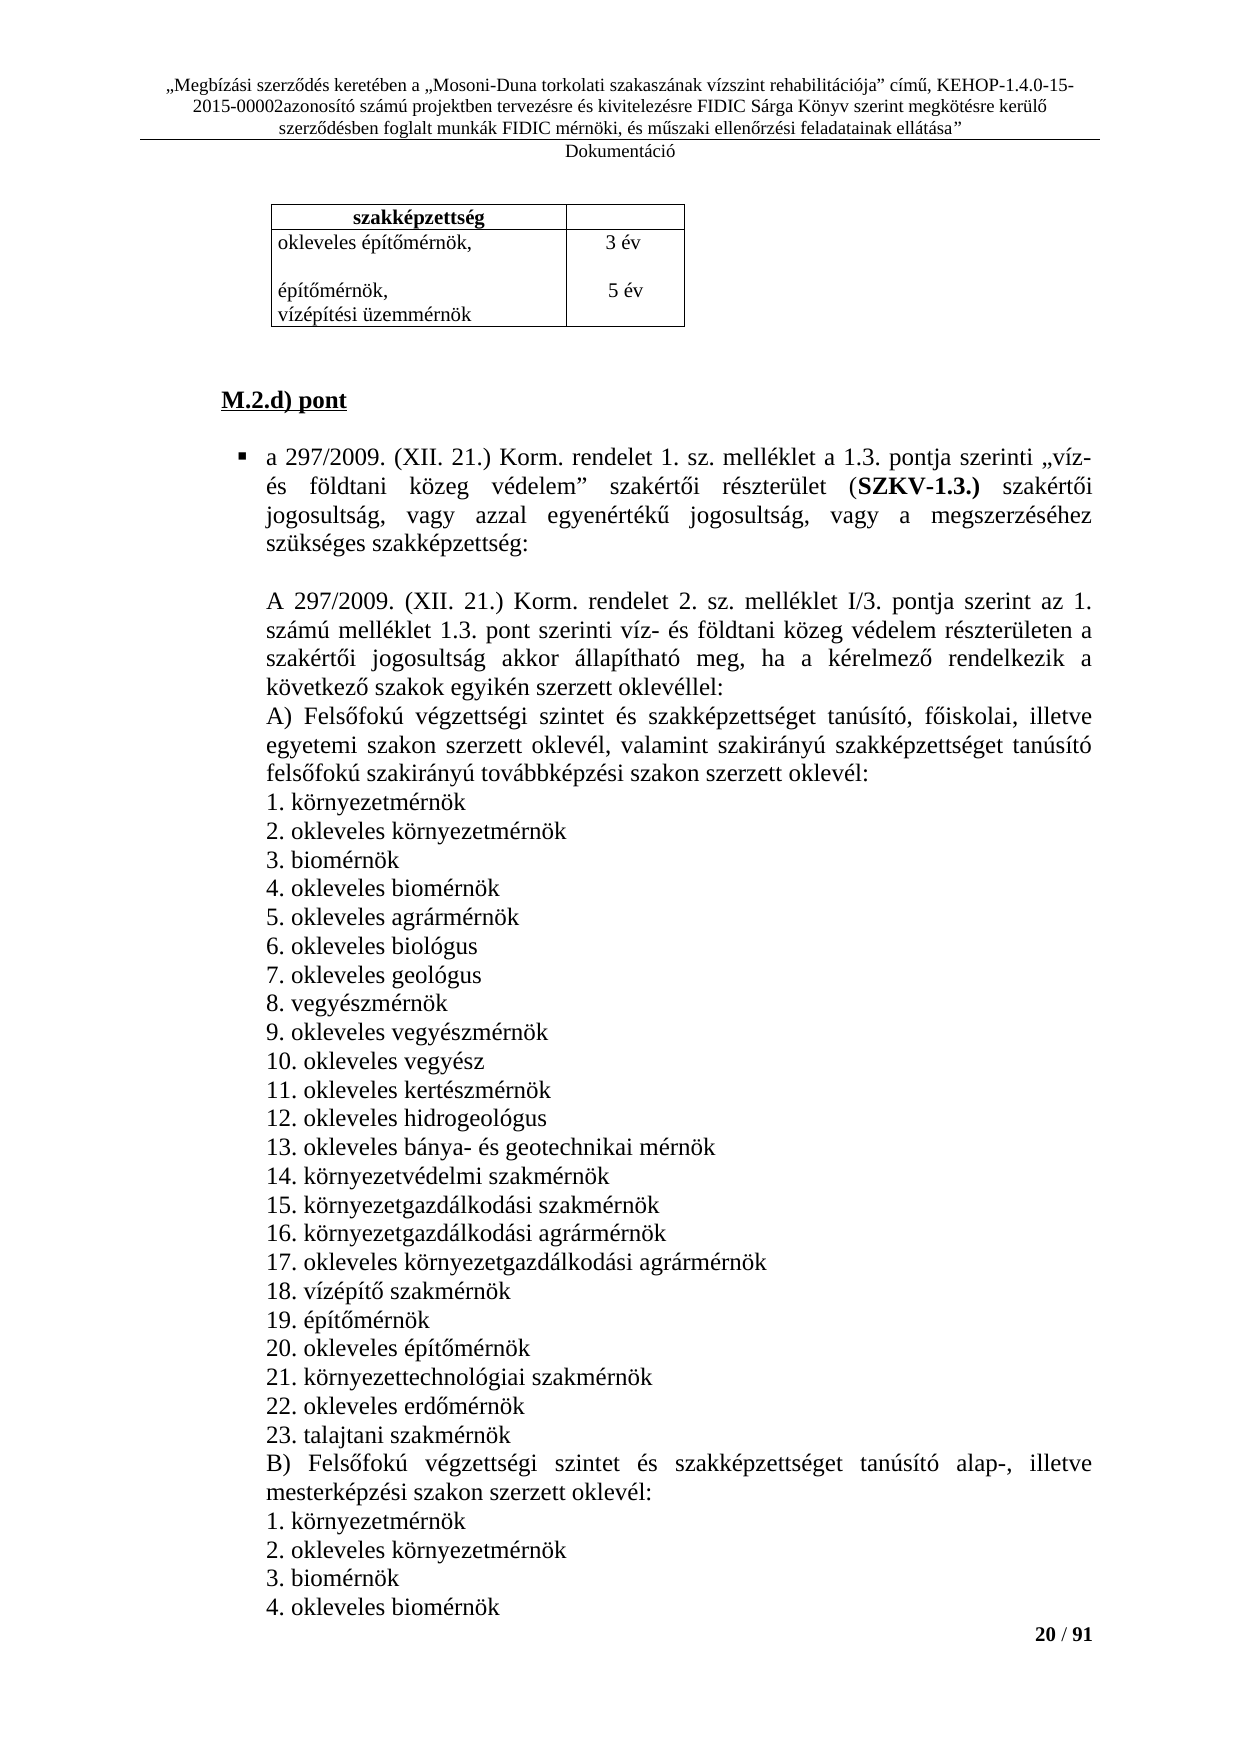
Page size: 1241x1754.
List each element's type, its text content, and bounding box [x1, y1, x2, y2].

text 22. okleveles erdőmérnök [266, 1391, 1093, 1420]
text 1. környezetmérnök [266, 1506, 1093, 1535]
text 9. okleveles vegyészmérnök [266, 1017, 1093, 1046]
text 13. okleveles bánya- és geotechnikai mérnök [266, 1132, 1093, 1161]
text 10. okleveles vegyész [266, 1046, 1093, 1075]
text 17. okleveles környezetgazdálkodási agrármérnök [266, 1247, 1093, 1276]
text 7. okleveles geológus [266, 960, 1093, 988]
text 4. okleveles biomérnök [266, 1592, 1093, 1621]
text 23. talajtani szakmérnök [266, 1420, 1093, 1448]
text 12. okleveles hidrogeológus [266, 1103, 1093, 1132]
text 16. környezetgazdálkodási agrármérnök [266, 1218, 1093, 1247]
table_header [567, 205, 684, 229]
text 20. okleveles építőmérnök [266, 1333, 1093, 1362]
text 11. okleveles kertészmérnök [266, 1075, 1093, 1103]
text 6. okleveles biológus [266, 931, 1093, 960]
text B) Felsőfokú végzettségi szintet és szakképzettséget tanúsító alap-, illetve mesterképzési szakon szerzett oklevél: [266, 1448, 1093, 1506]
text 3. biomérnök [266, 1563, 1093, 1592]
text A 297/2009. (XII. 21.) Korm. rendelet 2. sz. melléklet I/3. pontja szerint az 1. számú melléklet 1.3. pont szerinti víz- és földtani közeg védelem részterületen a szakértői jogosultság akkor állapítható meg, ha a kérelmező rendelkezik a következő szakok egyikén szerzett oklevéllel: [266, 586, 1093, 701]
text A) Felsőfokú végzettségi szintet és szakképzettséget tanúsító, főiskolai, illetve egyetemi szakon szerzett oklevél, valamint szakirányú szakképzettséget tanúsító felsőfokú szakirányú továbbképzési szakon szerzett oklevél: [266, 701, 1093, 787]
text 5. okleveles agrármérnök [266, 902, 1093, 931]
text 1. környezetmérnök [266, 787, 1093, 816]
text 2. okleveles környezetmérnök [266, 816, 1093, 845]
text 3. biomérnök [266, 845, 1093, 873]
text 2. okleveles környezetmérnök [266, 1535, 1093, 1563]
text 8. vegyészmérnök [266, 988, 1093, 1017]
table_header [272, 205, 566, 229]
text 4. okleveles biomérnök [266, 873, 1093, 902]
text 15. környezetgazdálkodási szakmérnök [266, 1190, 1093, 1218]
list a 297/2009. (XII. 21.) Korm. rendelet 1. sz. melléklet a 1.3. pontja szerinti „víz- és földtani közeg védelem” szakértői részterület (SZKV-1.3.) szakértői jogosultság, vagy azzal egyenértékű jogosultság, vagy a megszerzéséhez szükséges szakképzettség: [236, 442, 1093, 557]
text 19. építőmérnök [266, 1305, 1093, 1333]
text 21. környezettechnológiai szakmérnök [266, 1362, 1093, 1391]
text M.2.d) pont [221, 385, 1093, 413]
text 14. környezetvédelmi szakmérnök [266, 1161, 1093, 1190]
text 18. vízépítő szakmérnök [266, 1276, 1093, 1305]
table_cell okleveles építőmérnök, építőmérnök, vízépítési üzemmérnök [272, 230, 566, 326]
table_cell 3 év 5 év [567, 230, 684, 326]
